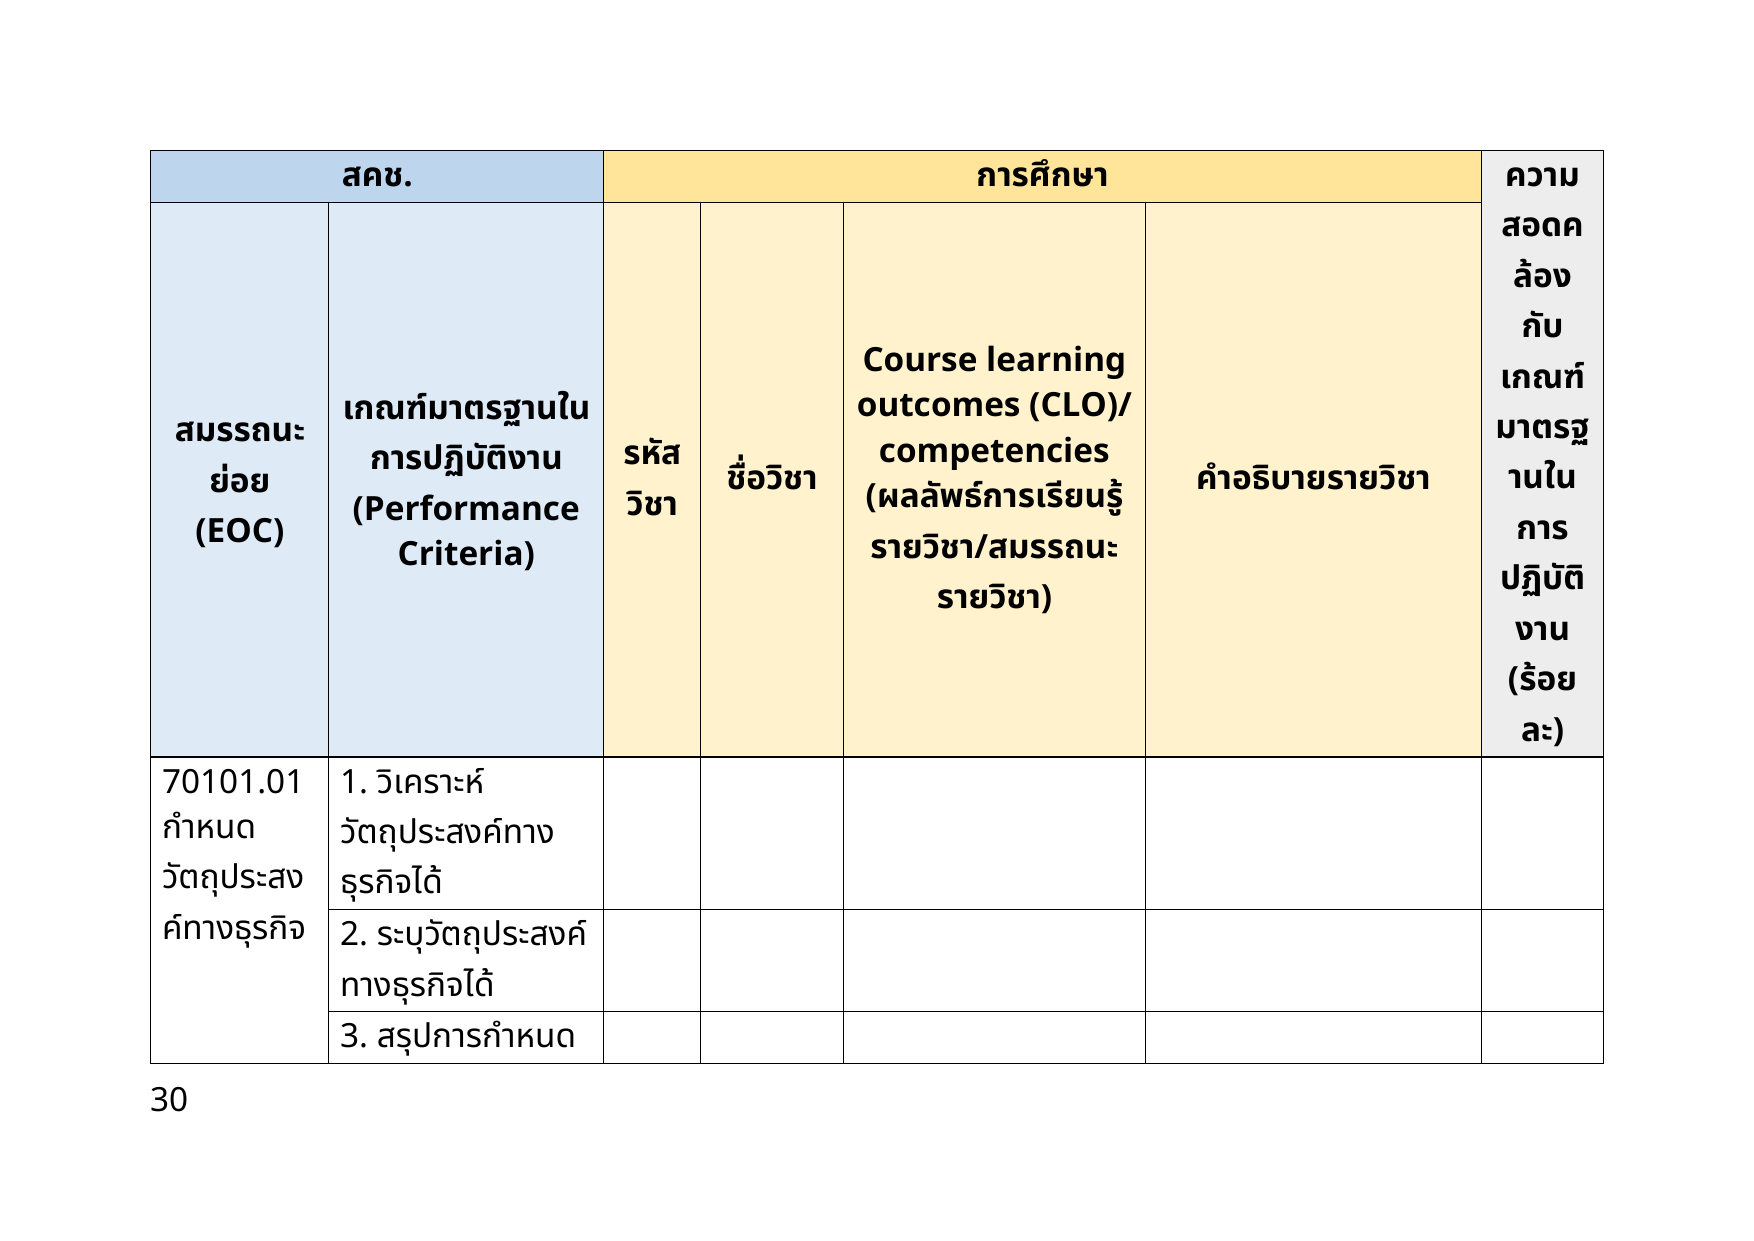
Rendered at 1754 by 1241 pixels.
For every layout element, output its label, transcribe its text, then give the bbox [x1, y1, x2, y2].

table_cell [844, 758, 1145, 909]
table_cell เกณฑ์มาตรฐานในการปฏิบัติงาน (Performance Criteria) [329, 203, 603, 756]
table_cell [701, 1012, 843, 1063]
table_cell 3. สรุปการกำหนดวัตถุประสงค์ทางธุรกิจได้ [329, 1012, 603, 1063]
table_cell [1146, 910, 1481, 1011]
table_cell [1146, 1012, 1481, 1063]
table_cell [701, 910, 843, 1011]
table_cell [701, 758, 843, 909]
table_cell [1482, 1012, 1603, 1063]
table_cell สมรรถนะย่อย (EOC) [151, 203, 328, 756]
table_cell Course learning outcomes (CLO)/ competencies (ผลลัพธ์การเรียนรู้รายวิชา/สมรรถนะรายวิชา) [844, 203, 1145, 756]
table_cell [1482, 758, 1603, 909]
table_cell 2. ระบุวัตถุประสงค์ทางธุรกิจได้ [329, 910, 603, 1011]
table_cell 1. วิเคราะห์วัตถุประสงค์ทางธุรกิจได้ [329, 758, 603, 909]
table_cell รหัสวิชา [604, 203, 700, 756]
table_header สคช. [151, 151, 603, 202]
table_cell [844, 910, 1145, 1011]
table_header การศึกษา [604, 151, 1481, 202]
table_cell [1146, 758, 1481, 909]
table_cell ชื่อวิชา [701, 203, 843, 756]
table_cell [604, 910, 700, 1011]
table_cell คำอธิบายรายวิชา [1146, 203, 1481, 756]
table_cell [604, 758, 700, 909]
table_cell [844, 1012, 1145, 1063]
table_cell [604, 1012, 700, 1063]
table_cell 70101.01 กำหนดวัตถุประสงค์ทางธุรกิจ [151, 758, 328, 1063]
table_header ความสอดคล้องกับเกณฑ์มาตรฐานในการปฏิบัติงาน (ร้อยละ) [1482, 151, 1603, 756]
table_cell [1482, 910, 1603, 1011]
